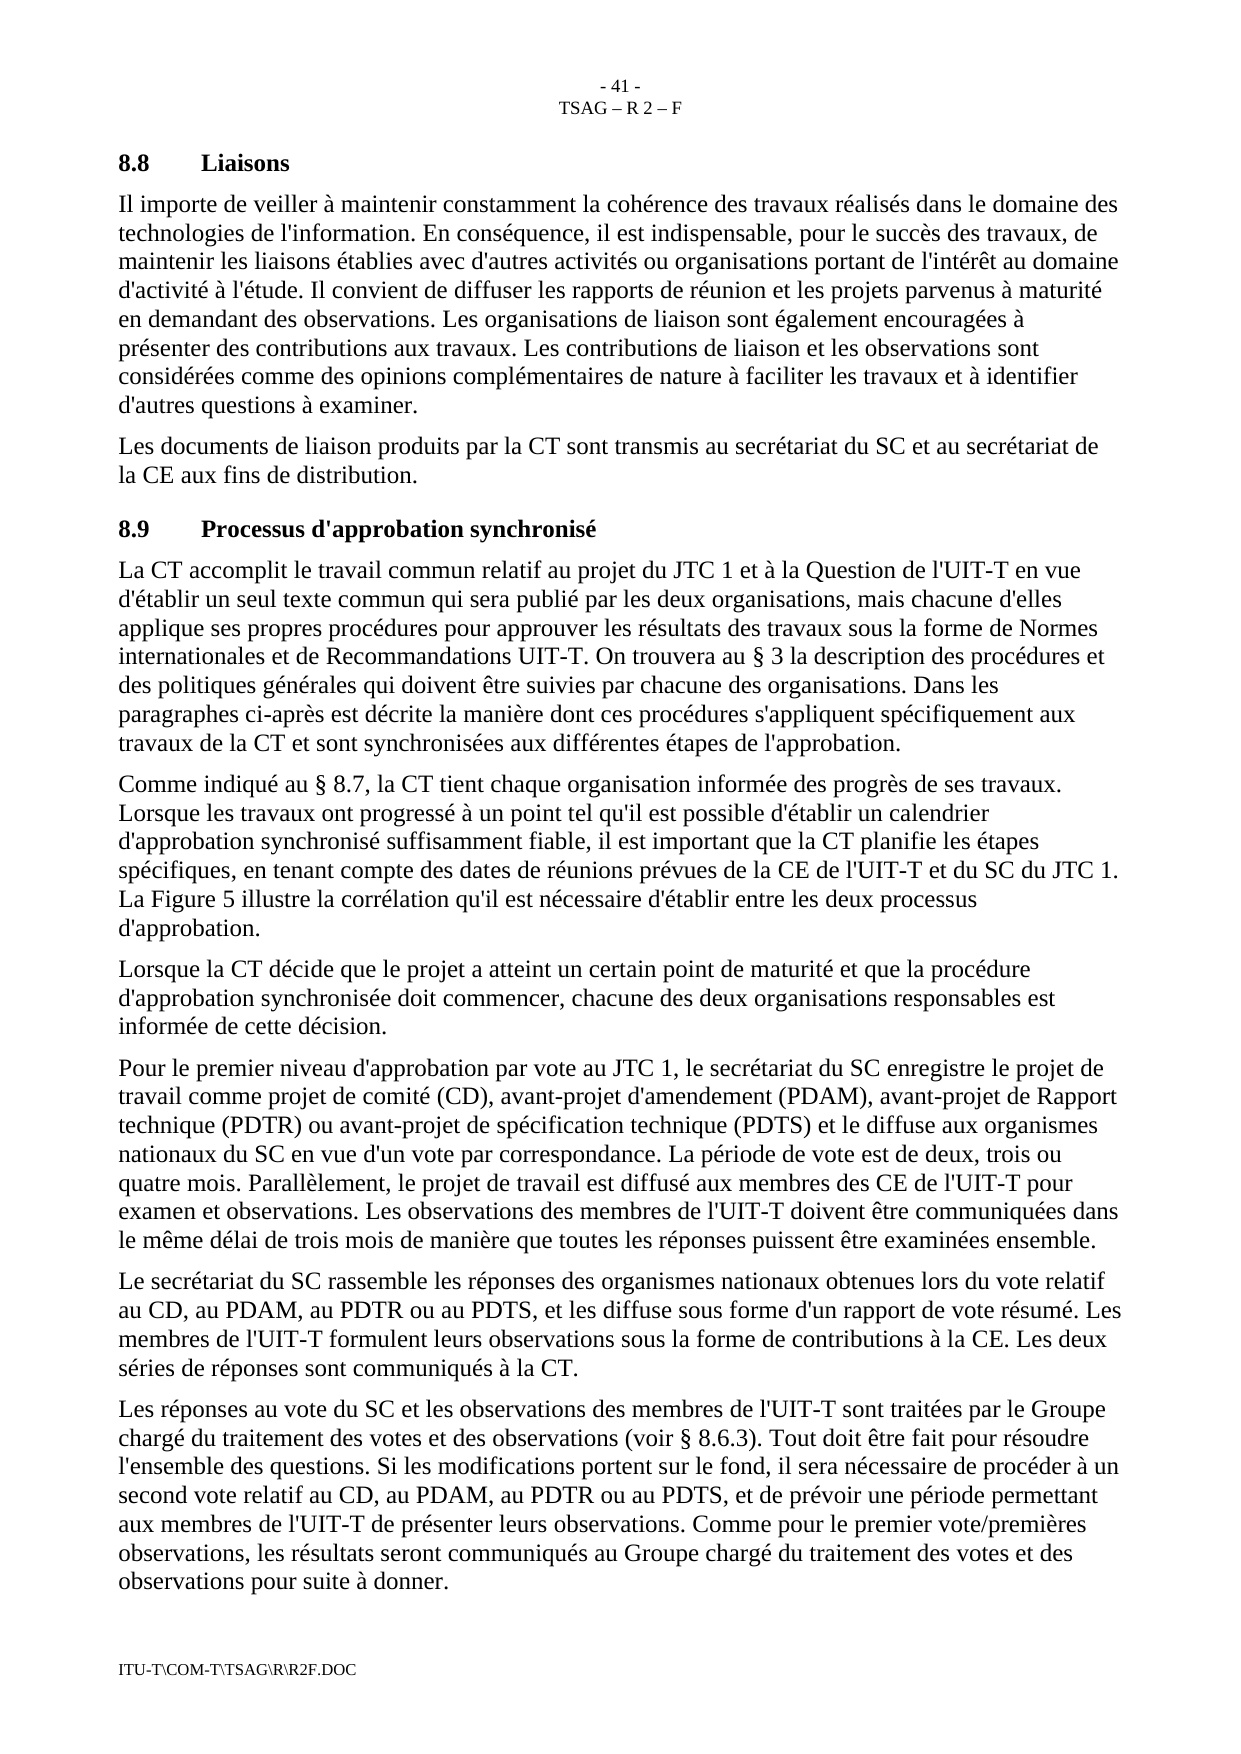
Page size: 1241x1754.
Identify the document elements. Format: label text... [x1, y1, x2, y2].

text La CT accomplit le travail commun relatif au projet du JTC 1 et à la Question de l'UIT-T en vue d'établir un seul texte commun qui sera publié par les deux organisations, mais chacune d'elles applique ses propres procédures pour approuver les résultats des travaux sous la forme de Normes internationales et de Recommandations UIT-T. On trouvera au § 3 la description des procédures et des politiques générales qui doivent être suivies par chacune des organisations. Dans les paragraphes ci-après est décrite la manière dont ces procédures s'appliquent spécifiquement aux travaux de la CT et sont synchronisées aux différentes étapes de l'approbation. [118, 555, 1122, 756]
text Les réponses au vote du SC et les observations des membres de l'UIT-T sont traitées par le Groupe chargé du traitement des votes et des observations (voir § 8.6.3). Tout doit être fait pour résoudre l'ensemble des questions. Si les modifications portent sur le fond, il sera nécessaire de procéder à un second vote relatif au CD, au PDAM, au PDTR ou au PDTS, et de prévoir une période permettant aux membres de l'UIT-T de présenter leurs observations. Comme pour le premier vote/premières observations, les résultats seront communiqués au Groupe chargé du traitement des votes et des observations pour suite à donner. [118, 1394, 1122, 1595]
text Comme indiqué au § 8.7, la CT tient chaque organisation informée des progrès de ses travaux. Lorsque les travaux ont progressé à un point tel qu'il est possible d'établir un calendrier d'approbation synchronisé suffisamment fiable, il est important que la CT planifie les étapes spécifiques, en tenant compte des dates de réunions prévues de la CE de l'UIT-T et du SC du JTC 1. La Figure 5 illustre la corrélation qu'il est nécessaire d'établir entre les deux processus d'approbation. [118, 769, 1122, 941]
text Les documents de liaison produits par la CT sont transmis au secrétariat du SC et au secrétariat de la CE aux fins de distribution. [118, 431, 1122, 489]
subtitle 8.9 Processus d'approbation synchronisé [118, 514, 1122, 543]
text Il importe de veiller à maintenir constamment la cohérence des travaux réalisés dans le domaine des technologies de l'information. En conséquence, il est indispensable, pour le succès des travaux, de maintenir les liaisons établies avec d'autres activités ou organisations portant de l'intérêt au domaine d'activité à l'étude. Il convient de diffuser les rapports de réunion et les projets parvenus à maturité en demandant des observations. Les organisations de liaison sont également encouragées à présenter des contributions aux travaux. Les contributions de liaison et les observations sont considérées comme des opinions complémentaires de nature à faciliter les travaux et à identifier d'autres questions à examiner. [118, 189, 1122, 419]
subtitle 8.8 Liaisons [118, 148, 1122, 176]
text Lorsque la CT décide que le projet a atteint un certain point de maturité et que la procédure d'approbation synchronisée doit commencer, chacune des deux organisations responsables est informée de cette décision. [118, 954, 1122, 1040]
text Pour le premier niveau d'approbation par vote au JTC 1, le secrétariat du SC enregistre le projet de travail comme projet de comité (CD), avant-projet d'amendement (PDAM), avant-projet de Rapport technique (PDTR) ou avant-projet de spécification technique (PDTS) et le diffuse aux organismes nationaux du SC en vue d'un vote par correspondance. La période de vote est de deux, trois ou quatre mois. Parallèlement, le projet de travail est diffusé aux membres des CE de l'UIT-T pour examen et observations. Les observations des membres de l'UIT-T doivent être communiquées dans le même délai de trois mois de manière que toutes les réponses puissent être examinées ensemble. [118, 1053, 1122, 1254]
text Le secrétariat du SC rassemble les réponses des organismes nationaux obtenues lors du vote relatif au CD, au PDAM, au PDTR ou au PDTS, et les diffuse sous forme d'un rapport de vote résumé. Les membres de l'UIT-T formulent leurs observations sous la forme de contributions à la CE. Les deux séries de réponses sont communiqués à la CT. [118, 1266, 1122, 1381]
